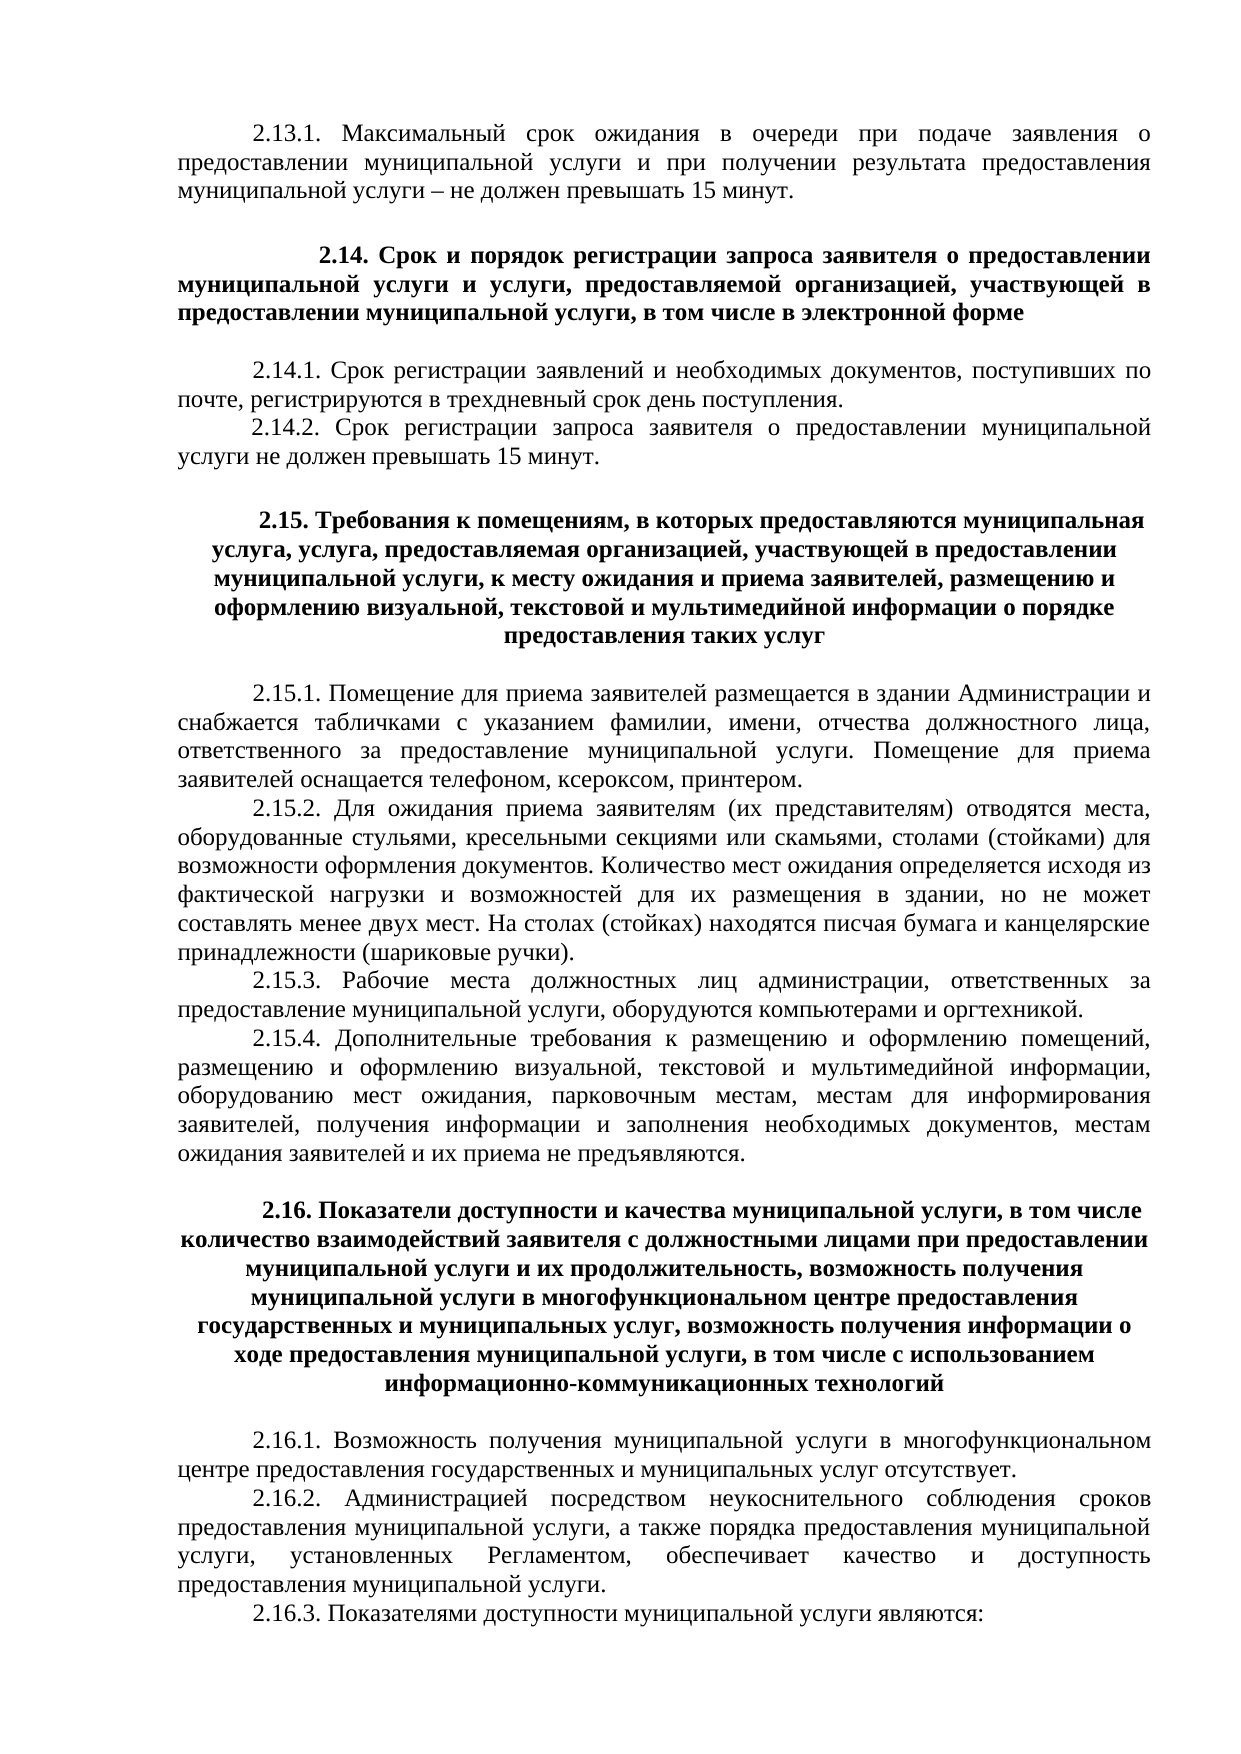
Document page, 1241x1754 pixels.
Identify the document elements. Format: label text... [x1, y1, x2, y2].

text 2.15.3. Рабочие места должностных лиц администрации, ответственных за предоставление муниципальной услуги, оборудуются компьютерами и оргтехникой. [177, 1109, 1152, 1167]
text 2.15. Требования к помещениям, в которых предоставляются муниципальная услуга, услуга, предоставляемая организацией, участвующей в предоставлении муниципальной услуги, к месту ожидания и приема заявителей, размещению и оформлению визуальной, текстовой и мультимедийной информации о порядке предоставления таких услуг [177, 649, 1152, 793]
text 2.13. Максимальный срок ожидания в очереди при подаче запроса о предоставлении муниципальной услуги, услуги, предоставляемой организацией, участвующей в предоставлении муниципальной услуги, и при получении результата предоставления таких услуг [177, 118, 1152, 233]
subtitle 2.14. Срок и порядок регистрации запроса заявителя о предоставлении муниципальной услуги и услуги, предоставляемой организацией, участвующей в предоставлении муниципальной услуги, в том числе в электронной форме [177, 384, 1152, 470]
text 2.16.1. Возможность получения муниципальной услуги в многофункциональном центре предоставления государственных и муниципальных услуг отсутствует. [177, 1569, 1152, 1627]
text 2.15.1. Помещение для приема заявителей размещается в здании Администрации и снабжается табличками с указанием фамилии, имени, отчества должностного лица, ответственного за предоставление муниципальной услуги. Помещение для приема заявителей оснащается телефоном, ксероксом, принтером. [177, 822, 1152, 937]
text 2.15.4. Дополнительные требования к размещению и оформлению помещений, размещению и оформлению визуальной, текстовой и мультимедийной информации, оборудованию мест ожидания, парковочным местам, местам для информирования заявителей, получения информации и заполнения необходимых документов, местам ожидания заявителей и их приема не предъявляются. [177, 1167, 1152, 1311]
text 2.14.2. Срок регистрации запроса заявителя о предоставлении муниципальной услуги не должен превышать 15 минут. [177, 556, 1152, 614]
text 2.13.1. Максимальный срок ожидания в очереди при подаче заявления о предоставлении муниципальной услуги и при получении результата предоставления муниципальной услуги – не должен превышать 15 минут. [177, 262, 1152, 348]
text 2.14.1. Срок регистрации заявлений и необходимых документов, поступивших по почте, регистрируются в трехдневный срок день поступления. [177, 499, 1152, 556]
text 2.16. Показатели доступности и качества муниципальной услуги, в том числе количество взаимодействий заявителя с должностными лицами при предоставлении муниципальной услуги и их продолжительность, возможность получения муниципальной услуги в многофункциональном центре предоставления государственных и муниципальных услуг, возможность получения информации о ходе предоставления муниципальной услуги, в том числе с использованием информационно-коммуникационных технологий [177, 1339, 1152, 1541]
text 2.15.2. Для ожидания приема заявителям (их представителям) отводятся места, оборудованные стульями, кресельными секциями или скамьями, столами (стойками) для возможности оформления документов. Количество мест ожидания определяется исходя из фактической нагрузки и возможностей для их размещения в здании, но не может составлять менее двух мест. На столах (стойках) находятся писчая бумага и канцелярские принадлежности (шариковые ручки). [177, 937, 1152, 1109]
